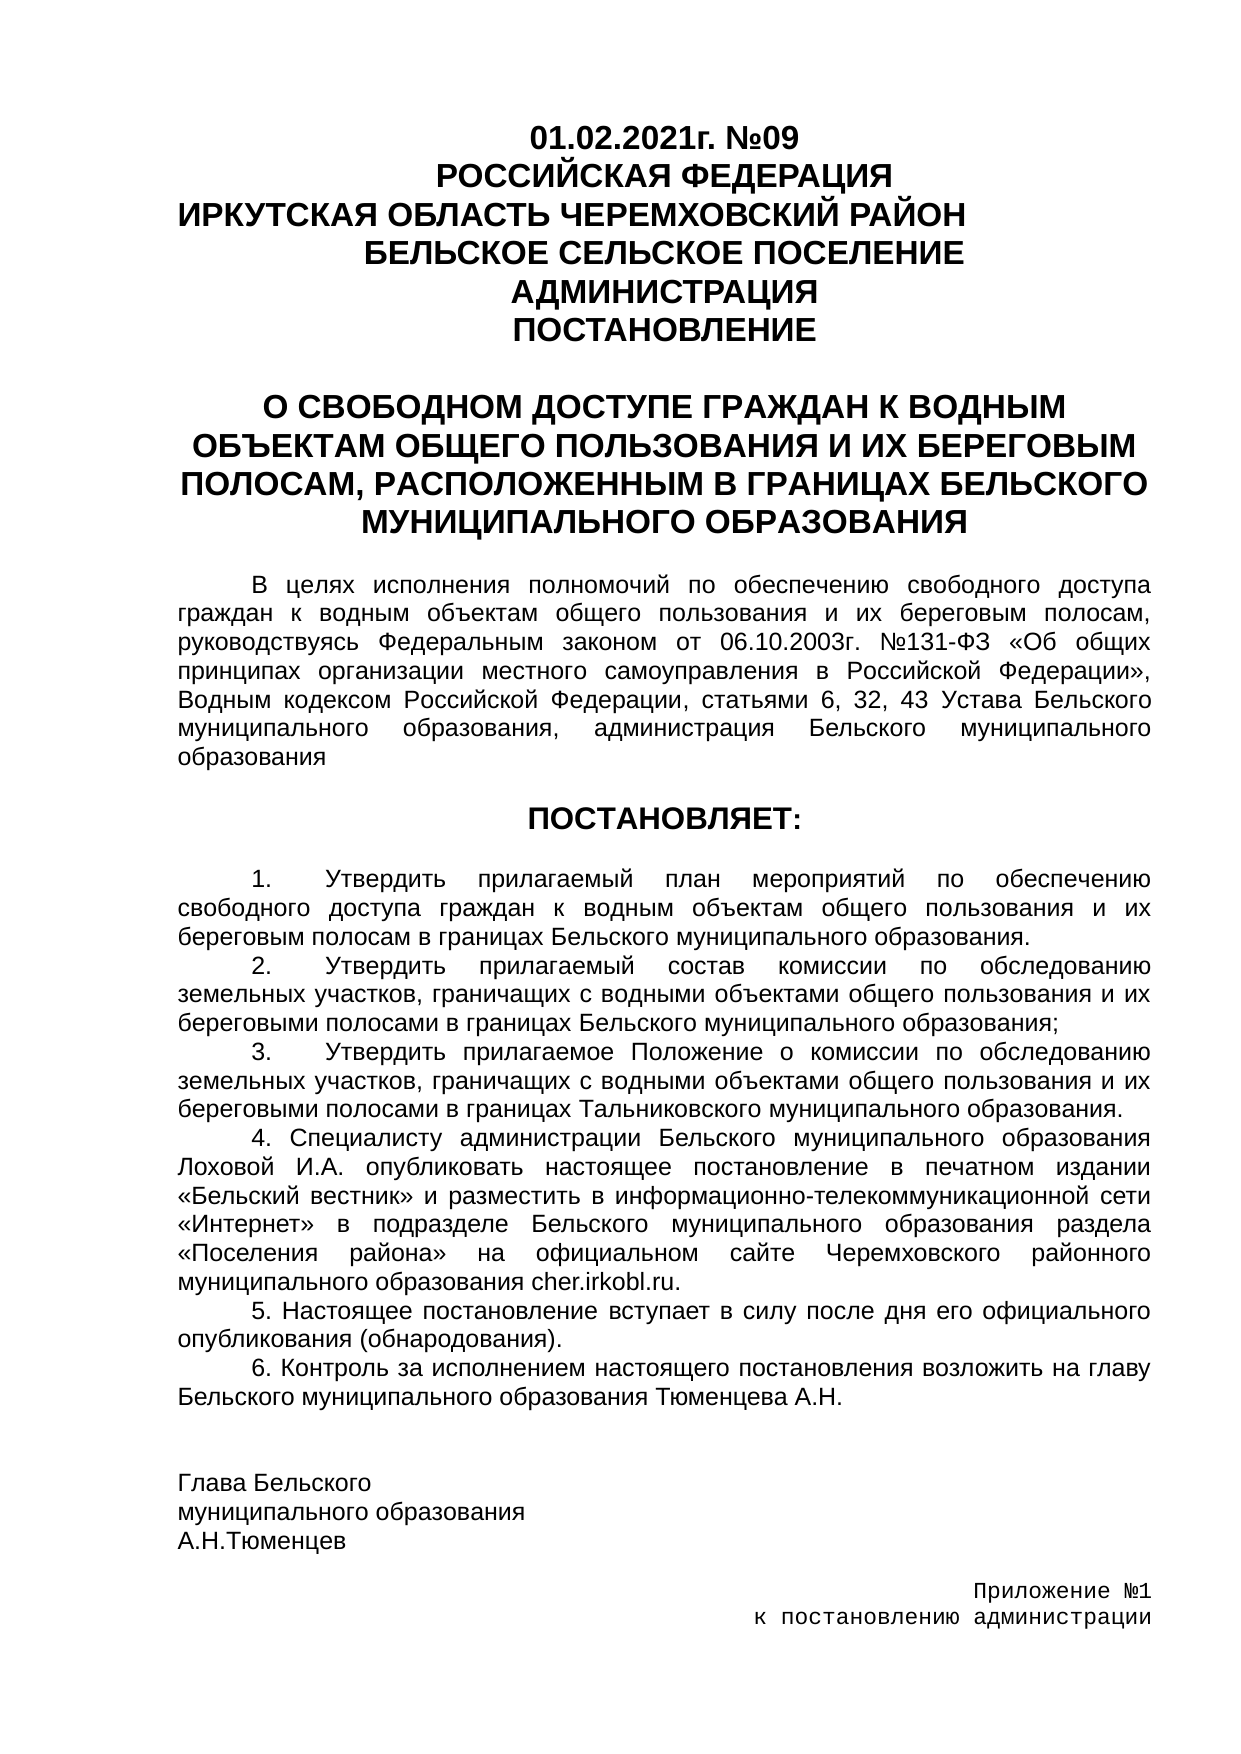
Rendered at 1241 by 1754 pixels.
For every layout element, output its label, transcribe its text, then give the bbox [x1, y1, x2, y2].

list Утвердить прилагаемое Положение о комиссии по обследованию земельных участков, граничащих с водными объектами общего пользования и их береговыми полосами в границах Тальниковского муниципального образования. [177, 1037, 1152, 1123]
text 5. Настоящее постановление вступает в силу после дня его официального опубликования (обнародования). [177, 1296, 1152, 1353]
text к постановлению администрации [715, 1605, 1152, 1631]
text муниципального образования [177, 1497, 1152, 1526]
text ИРКУТСКАЯ ОБЛАСТЬ ЧЕРЕМХОВСКИЙ РАЙОН [177, 195, 1152, 233]
text В целях исполнения полномочий по обеспечению свободного доступа граждан к водным объектам общего пользования и их береговым полосам, руководствуясь Федеральным законом от 06.10.2003г. №131-ФЗ «Об общих принципах организации местного самоуправления в Российской Федерации», Водным кодексом Российской Федерации, статьями 6, 32, 43 Устава Бельского муниципального образования, администрация Бельского муниципального образования [177, 627, 1152, 771]
text В целях исполнения полномочий по обеспечению свободного доступа граждан к водным объектам общего пользования и их береговым полосам, руководствуясь Федеральным законом от 06.10.2003г. №131-ФЗ «Об общих принципах организации местного самоуправления в Российской Федерации», Водным кодексом Российской Федерации, статьями 6, 32, 43 Устава Бельского муниципального образования, администрация Бельского муниципального образования [177, 570, 1152, 627]
text 4. Специалисту администрации Бельского муниципального образования Лоховой И.А. опубликовать настоящее постановление в печатном издании «Бельский вестник» и разместить в информационно-телекоммуникационной сети «Интернет» в подразделе Бельского муниципального образования раздела «Поселения района» на официальном сайте Черемховского районного муниципального образования cher.irkobl.ru. [177, 1123, 1152, 1296]
text О СВОБОДНОМ ДОСТУПЕ ГРАЖДАН К ВОДНЫМ ОБЪЕКТАМ ОБЩЕГО ПОЛЬЗОВАНИЯ И ИХ БЕРЕГОВЫМ ПОЛОСАМ, РАСПОЛОЖЕННЫМ В ГРАНИЦАХ БЕЛЬСКОГО МУНИЦИПАЛЬНОГО ОБРАЗОВАНИЯ [177, 387, 1152, 541]
text Приложение №1 [715, 1579, 1152, 1605]
text Глава Бельского [177, 1468, 1152, 1497]
text РОССИЙСКАЯ ФЕДЕРАЦИЯ [177, 157, 1152, 195]
text А.Н.Тюменцев [177, 1526, 1152, 1554]
text БЕЛЬСКОЕ СЕЛЬСКОЕ ПОСЕЛЕНИЕ [177, 233, 1152, 272]
list ПОСТАНОВЛЯЕТ: [177, 800, 1152, 836]
list Утвердить прилагаемый состав комиссии по обследованию земельных участков, граничащих с водными объектами общего пользования и их береговыми полосами в границах Бельского муниципального образования; [177, 951, 1152, 1037]
list Утвердить прилагаемый план мероприятий по обеспечению свободного доступа граждан к водным объектам общего пользования и их береговым полосам в границах Бельского муниципального образования. [177, 864, 1152, 951]
text АДМИНИСТРАЦИЯ [177, 272, 1152, 310]
text ПОСТАНОВЛЕНИЕ [177, 310, 1152, 349]
text 01.02.2021г. №09 [177, 118, 1152, 157]
text 6. Контроль за исполнением настоящего постановления возложить на главу Бельского муниципального образования Тюменцева А.Н. [177, 1353, 1152, 1411]
